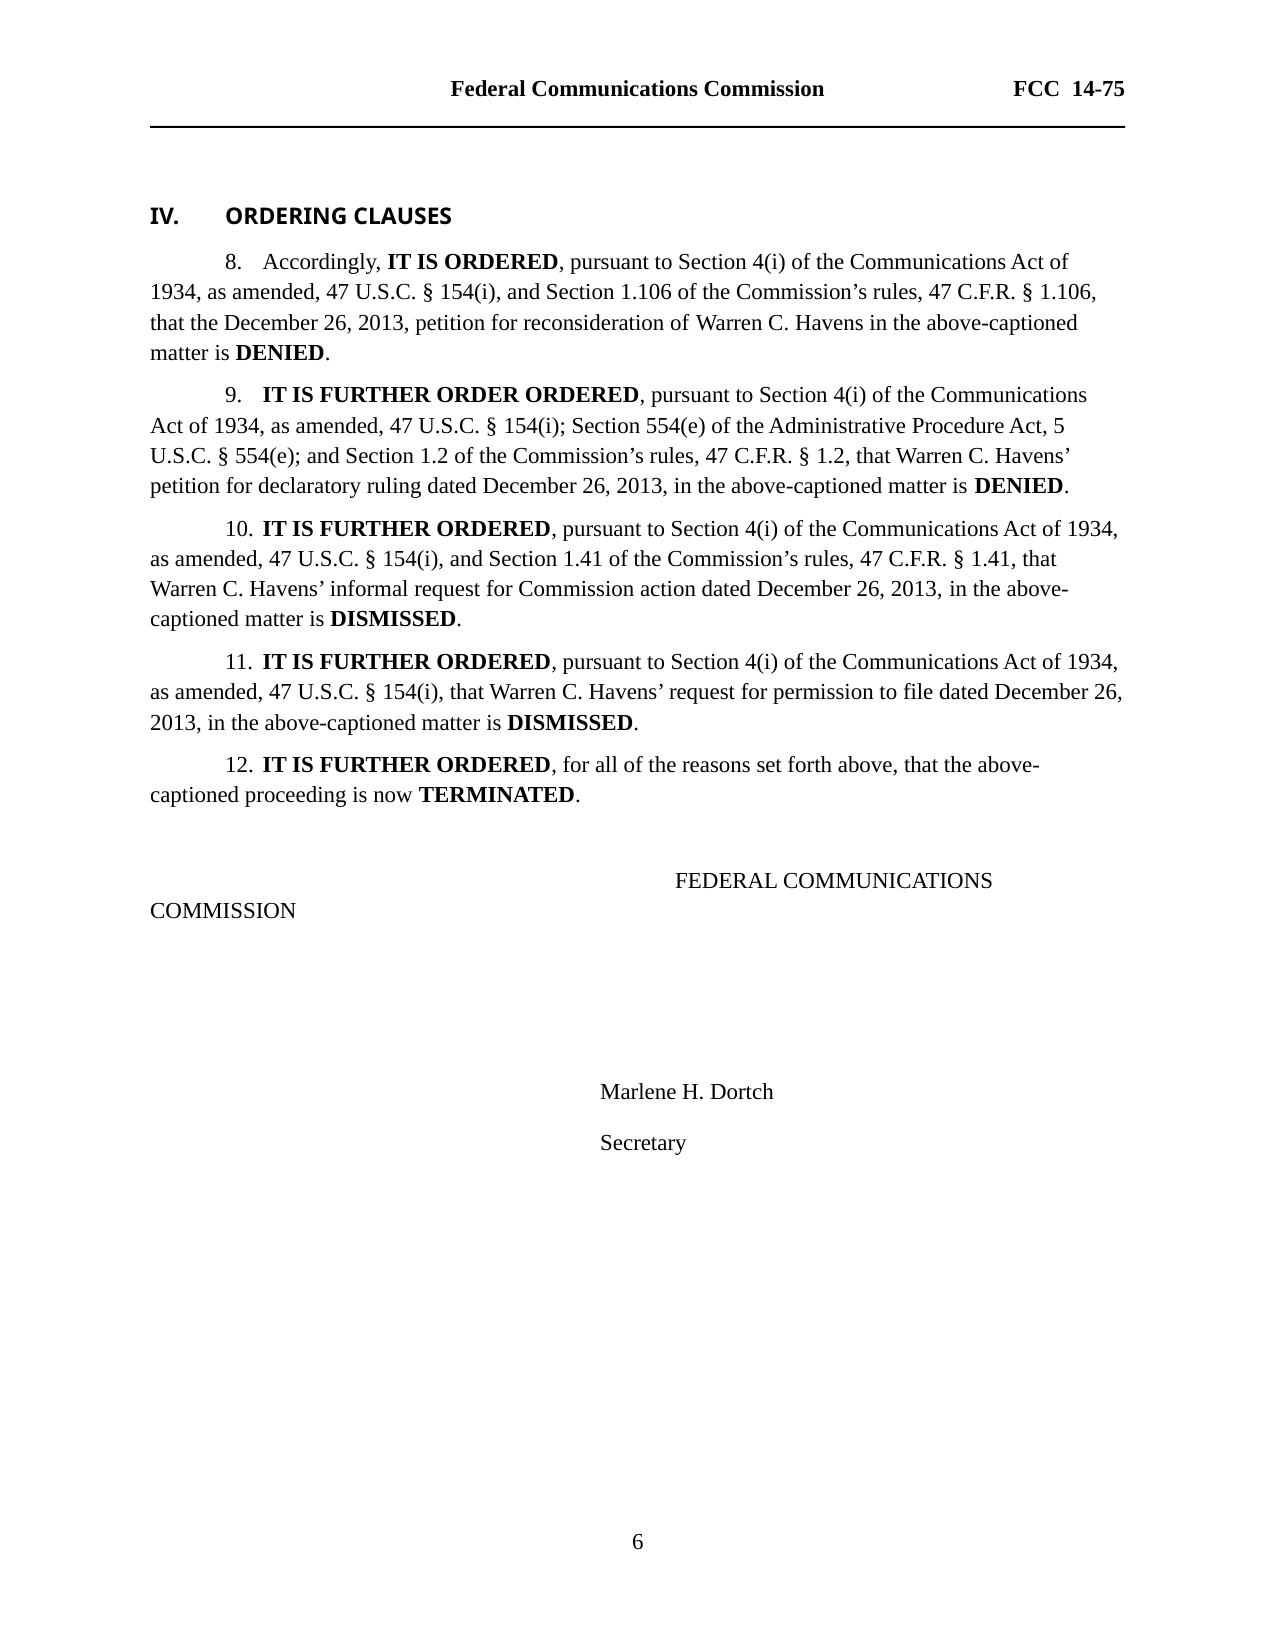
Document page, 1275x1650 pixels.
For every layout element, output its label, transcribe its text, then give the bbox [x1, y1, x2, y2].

subtitle ORDERING CLAUSES [150, 200, 1125, 231]
text IT IS FURTHER ORDERED, pursuant to Section 4(i) of the Communications Act of 1934, as amended, 47 U.S.C. § 154(i), that Warren C. Havens’ request for permission to file dated December 26, 2013, in the above-captioned matter is DISMISSED. [150, 648, 1125, 735]
text Marlene H. Dortch [150, 1078, 1125, 1105]
list FEDERAL COMMUNICATIONS COMMISSION [150, 867, 1125, 923]
text IT IS FURTHER ORDER ORDERED, pursuant to Section 4(i) of the Communications Act of 1934, as amended, 47 U.S.C. § 154(i); Section 554(e) of the Administrative Procedure Act, 5 U.S.C. § 554(e); and Section 1.2 of the Commission’s rules, 47 C.F.R. § 1.2, that Warren C. Havens’ petition for declaratory ruling dated December 26, 2013, in the above-captioned matter is DENIED. [150, 382, 1125, 498]
text Secretary [150, 1129, 1125, 1156]
text IT IS FURTHER ORDERED, pursuant to Section 4(i) of the Communications Act of 1934, as amended, 47 U.S.C. § 154(i), and Section 1.41 of the Commission’s rules, 47 C.F.R. § 1.41, that Warren C. Havens’ informal request for Commission action dated December 26, 2013, in the above-captioned matter is DISMISSED. [150, 515, 1125, 632]
text Accordingly, IT IS ORDERED, pursuant to Section 4(i) of the Communications Act of 1934, as amended, 47 U.S.C. § 154(i), and Section 1.106 of the Commission’s rules, 47 C.F.R. § 1.106, that the December 26, 2013, petition for reconsideration of Warren C. Havens in the above-captioned matter is DENIED. [150, 248, 1125, 365]
text IT IS FURTHER ORDERED, for all of the reasons set forth above, that the above-captioned proceeding is now TERMINATED. [150, 751, 1125, 808]
